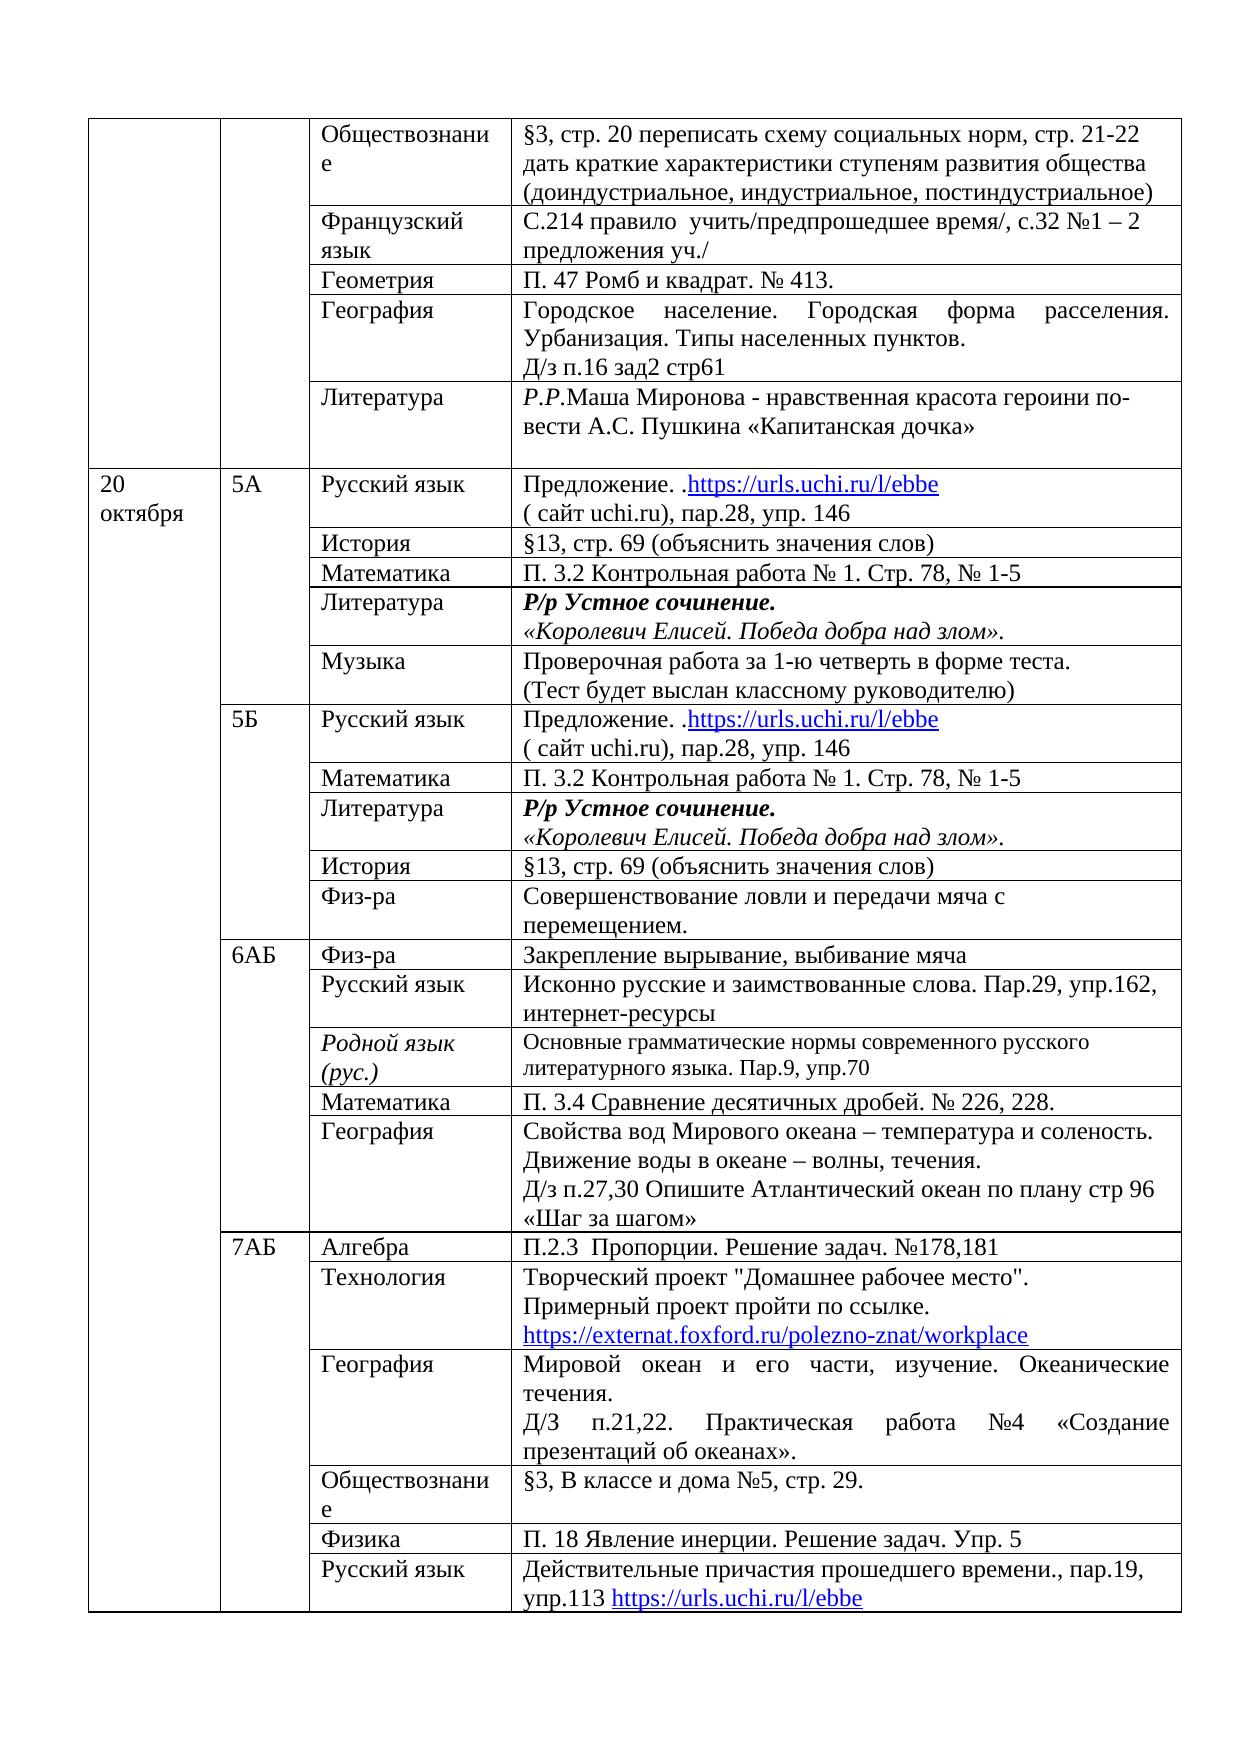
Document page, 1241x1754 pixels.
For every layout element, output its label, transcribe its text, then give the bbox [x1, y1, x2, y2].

table_cell Физика [310, 1524, 511, 1553]
table_cell Литература [310, 588, 511, 645]
table_cell Свойства вод Мирового океана – температура и соленость. Движение воды в океане – волны, течения. Д/з п.27,30 Опишите Атлантический океан по плану стр 96 «Шаг за шагом» [512, 1116, 1181, 1231]
table_cell Закрепление вырывание, выбивание мяча [512, 940, 1181, 968]
table_cell Исконно русские и заимствованные слова. Пар.29, упр.162, интернет-ресурсы [512, 970, 1181, 1027]
table_cell Обществознание [310, 119, 511, 205]
table_cell Литература [310, 382, 511, 468]
table_cell Русский язык [310, 1554, 511, 1611]
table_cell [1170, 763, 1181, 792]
table_cell Литература [310, 793, 511, 850]
table_cell География [310, 1350, 511, 1464]
table_cell Действительные причастия прошедшего времени., пар.19, упр.113 https://urls.uchi.ru/l/ebbe [512, 1554, 1181, 1611]
table_cell Основные грамматические нормы современного русского литературного языка. Пар.9, упр.70 [512, 1028, 1181, 1086]
table_cell 20 октября [89, 469, 220, 1611]
table_cell Русский язык [310, 469, 511, 527]
table_cell П. 47 Ромб и квадрат. № 413. [512, 265, 1181, 294]
table_cell Алгебра [310, 1233, 511, 1261]
table_cell Мировой океан и его части, изучение. Океанические течения. Д/З п.21,22. Практическая работа №4 «Создание презентаций об океанах». [512, 1350, 1181, 1464]
table_cell П. 3.4 Сравнение десятичных дробей. № 226, 228. [512, 1087, 1181, 1115]
table_cell 5А [221, 469, 309, 703]
table_cell Русский язык [310, 705, 511, 762]
table_cell Физ-ра [310, 940, 511, 968]
table_cell Технология [310, 1262, 511, 1348]
table_cell Русский язык [310, 970, 511, 1027]
table_cell Предложение. .https://urls.uchi.ru/l/ebbe ( сайт uchi.ru), пар.28, упр. 146 [512, 705, 1181, 762]
table_cell П.2.3 Пропорции. Решение задач. №178,181 [512, 1233, 1181, 1261]
table_cell Обществознание [310, 1466, 511, 1523]
table_cell 6АБ [221, 940, 309, 1231]
table_cell Музыка [310, 646, 511, 703]
table_cell Родной язык (рус.) [310, 1028, 511, 1086]
table_cell Р/р Устное сочинение. «Королевич Елисей. Победа добра над злом». [512, 588, 1181, 645]
table_cell История [310, 528, 511, 557]
table_cell Городское население. Городская форма расселения. Урбанизация. Типы населенных пунктов. Д/з п.16 зад2 стр61 [512, 295, 1181, 381]
table_cell Французский язык [310, 206, 511, 264]
table_cell П. 3.2 Контрольная работа № 1. Стр. 78, № 1-5 [512, 558, 1181, 586]
table_cell Творческий проект "Домашнее рабочее место". Примерный проект пройти по ссылке. https://externat.foxford.ru/polezno-znat/workplace [512, 1262, 1181, 1348]
table_cell Математика [310, 558, 511, 586]
table_cell §13, стр. 69 (объяснить значения слов) [512, 851, 1181, 880]
table_cell Математика [310, 1087, 511, 1115]
table_cell С.214 правило учить/предпрошедшее время/, с.32 №1 – 2 предложения уч./ [512, 206, 1181, 264]
table_cell Математика [310, 763, 511, 792]
table_cell P.P.Маша Миронова - нравственная красота героини повести А.С. Пушкина «Капитанская дочка» [512, 382, 1181, 468]
table_cell Физ-ра [310, 881, 511, 939]
table_cell §3, В классе и дома №5, стр. 29. [512, 1466, 1181, 1523]
table_cell §13, стр. 69 (объяснить значения слов) [512, 528, 1181, 557]
table_cell География [310, 1116, 511, 1231]
table_cell Совершенствование ловли и передачи мяча с перемещением. [512, 881, 1181, 939]
table_cell 5Б [221, 705, 309, 939]
table_cell Проверочная работа за 1-ю четверть в форме теста. (Тест будет выслан классному руководителю) [512, 646, 1181, 703]
table_cell Геометрия [310, 265, 511, 294]
table_cell Р/р Устное сочинение. «Королевич Елисей. Победа добра над злом». [512, 793, 1181, 850]
table_cell География [310, 295, 511, 381]
table_cell Предложение. .https://urls.uchi.ru/l/ebbe ( сайт uchi.ru), пар.28, упр. 146 [512, 469, 1181, 527]
table_cell 8Б [221, 119, 309, 468]
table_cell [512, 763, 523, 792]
table_cell 7АБ [221, 1233, 309, 1611]
table_cell История [310, 851, 511, 880]
table_cell П. 18 Явление инерции. Решение задач. Упр. 5 [512, 1524, 1181, 1553]
